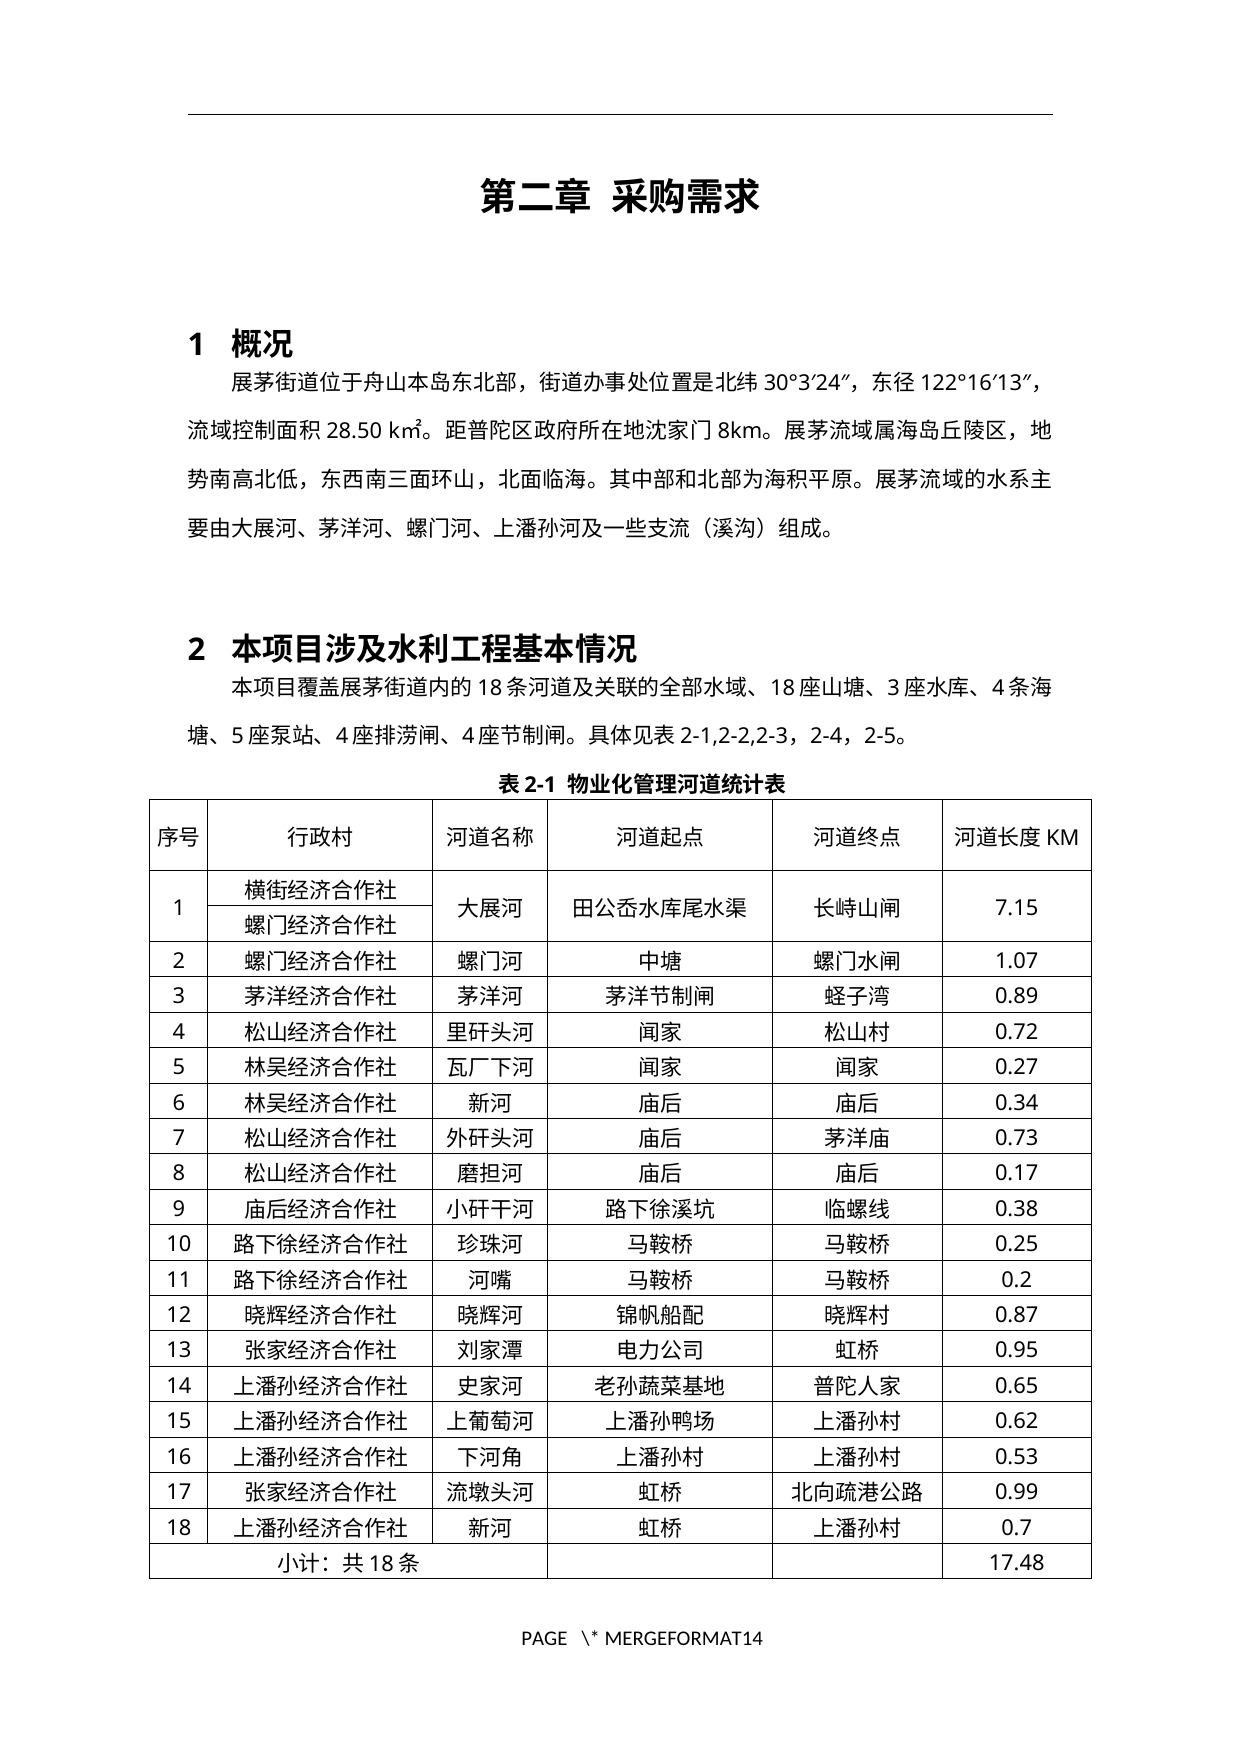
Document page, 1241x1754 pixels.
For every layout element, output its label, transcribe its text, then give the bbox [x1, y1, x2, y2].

table_cell 庙后 [548, 1119, 772, 1153]
table_cell 外矸头河 [433, 1119, 547, 1153]
table_cell 7.15 [943, 871, 1091, 941]
table_cell 路下徐经济合作社 [208, 1261, 432, 1295]
table_cell 中塘 [548, 942, 772, 976]
table_cell 0.65 [943, 1367, 1091, 1401]
table_cell 上潘孙鸭场 [548, 1402, 772, 1437]
table_cell 螺门经济合作社 [208, 906, 432, 941]
table_cell 晓辉河 [433, 1296, 547, 1330]
table_header 河道长度KM [943, 800, 1091, 870]
table_cell 0.53 [943, 1438, 1091, 1472]
table_cell 林吴经济合作社 [208, 1048, 432, 1082]
table_cell 庙后经济合作社 [208, 1190, 432, 1224]
table_cell 里矸头河 [433, 1013, 547, 1047]
table_cell 闻家 [548, 1048, 772, 1082]
table_cell 上潘孙经济合作社 [208, 1509, 432, 1543]
table_cell 上潘孙经济合作社 [208, 1367, 432, 1401]
table_cell 5 [150, 1048, 207, 1082]
text 本项目覆盖展茅街道内的18条河道及关联的全部水域、18座山塘、3座水库、4条海塘、5座泵站、4座排涝闸、4座节制闸。具体见表2-1,2-2,2-3，2-4，2-5。 [187, 669, 1053, 751]
text 表2-1 物业化管理河道统计表 [187, 767, 1053, 799]
table_cell 大展河 [433, 871, 547, 941]
table_cell 电力公司 [548, 1331, 772, 1366]
table_cell 0.95 [943, 1331, 1091, 1366]
table_cell 10 [150, 1225, 207, 1259]
table_cell 下河角 [433, 1438, 547, 1472]
table_cell 磨担河 [433, 1154, 547, 1189]
table_cell 虹桥 [548, 1473, 772, 1507]
table_header 行政村 [208, 800, 432, 870]
table_cell 蛏子湾 [773, 977, 942, 1012]
table_cell 路下徐溪坑 [548, 1190, 772, 1224]
table_cell 上潘孙经济合作社 [208, 1438, 432, 1472]
table_cell 茅洋河 [433, 977, 547, 1012]
table_cell 虹桥 [773, 1331, 942, 1366]
table_cell 新河 [433, 1084, 547, 1118]
text 本项目涉及水利工程基本情况 [187, 624, 1053, 669]
table_cell 0.99 [943, 1473, 1091, 1507]
table_cell 虹桥 [548, 1509, 772, 1543]
table_cell 横街经济合作社 [208, 871, 432, 905]
table_cell 1.07 [943, 942, 1091, 976]
table_cell 6 [150, 1084, 207, 1118]
table_header 序号 [150, 800, 207, 870]
table_cell 新河 [433, 1509, 547, 1543]
table_cell 庙后 [548, 1084, 772, 1118]
table_cell 0.7 [943, 1509, 1091, 1543]
table_cell 马鞍桥 [773, 1225, 942, 1259]
table_cell 老孙蔬菜基地 [548, 1367, 772, 1401]
table_cell 0.72 [943, 1013, 1091, 1047]
table_cell 4 [150, 1013, 207, 1047]
table_cell 庙后 [548, 1154, 772, 1189]
table_cell 7 [150, 1119, 207, 1153]
table_cell 河嘴 [433, 1261, 547, 1295]
table_cell 张家经济合作社 [208, 1331, 432, 1366]
table_cell 18 [150, 1509, 207, 1543]
table_cell 松山村 [773, 1013, 942, 1047]
table_cell 北向疏港公路 [773, 1473, 942, 1507]
table_cell 12 [150, 1296, 207, 1330]
table_cell [548, 1544, 772, 1578]
text 展茅街道位于舟山本岛东北部，街道办事处位置是北纬30°3′24″，东径122°16′13″，流域控制面积28.50 k㎡。距普陀区政府所在地沈家门8km。展茅流域属海岛丘陵区，地势南高北低，东西南三面环山，北面临海。其中部和北部为海积平原。展茅流域的水系主要由大展河、茅洋河、螺门河、上潘孙河及一些支流（溪沟）组成。 [187, 364, 1053, 543]
table_header 河道起点 [548, 800, 772, 870]
table_cell 茅洋节制闸 [548, 977, 772, 1012]
table_cell 3 [150, 977, 207, 1012]
table_cell [773, 1544, 942, 1578]
table_cell 田公岙水库尾水渠 [548, 871, 772, 941]
table_cell 17.48 [943, 1544, 1091, 1578]
table_cell 路下徐经济合作社 [208, 1225, 432, 1259]
table_header 河道终点 [773, 800, 942, 870]
table_cell 上潘孙经济合作社 [208, 1402, 432, 1437]
table_cell 螺门水闸 [773, 942, 942, 976]
table_cell 0.89 [943, 977, 1091, 1012]
table_cell 临螺线 [773, 1190, 942, 1224]
table_cell 马鞍桥 [773, 1261, 942, 1295]
table_cell 14 [150, 1367, 207, 1401]
table_cell 刘家潭 [433, 1331, 547, 1366]
table_cell 松山经济合作社 [208, 1119, 432, 1153]
table_cell 锦帆船配 [548, 1296, 772, 1330]
subtitle 采购需求 [187, 162, 1053, 227]
table_cell 2 [150, 942, 207, 976]
table_cell 茅洋经济合作社 [208, 977, 432, 1012]
table_cell 马鞍桥 [548, 1261, 772, 1295]
table_cell 瓦厂下河 [433, 1048, 547, 1082]
table_cell 1 [150, 871, 207, 941]
table_cell 史家河 [433, 1367, 547, 1401]
table_cell 闻家 [773, 1048, 942, 1082]
table_cell 上潘孙村 [773, 1438, 942, 1472]
table_cell 松山经济合作社 [208, 1013, 432, 1047]
table_header 河道名称 [433, 800, 547, 870]
table_cell 0.62 [943, 1402, 1091, 1437]
table_cell 0.34 [943, 1084, 1091, 1118]
table_cell 珍珠河 [433, 1225, 547, 1259]
table_cell 上潘孙村 [773, 1509, 942, 1543]
table_cell 16 [150, 1438, 207, 1472]
table_cell 螺门经济合作社 [208, 942, 432, 976]
table_cell 闻家 [548, 1013, 772, 1047]
table_cell 上潘孙村 [773, 1402, 942, 1437]
table_cell 小计：共18条 [150, 1544, 547, 1578]
table_cell 晓辉经济合作社 [208, 1296, 432, 1330]
table_cell 8 [150, 1154, 207, 1189]
table_cell 11 [150, 1261, 207, 1295]
table_cell 0.87 [943, 1296, 1091, 1330]
table_cell 0.2 [943, 1261, 1091, 1295]
table_cell 上葡萄河 [433, 1402, 547, 1437]
table_cell 0.17 [943, 1154, 1091, 1189]
table_cell 松山经济合作社 [208, 1154, 432, 1189]
table_cell 螺门河 [433, 942, 547, 976]
table_cell 张家经济合作社 [208, 1473, 432, 1507]
table_cell 13 [150, 1331, 207, 1366]
table_cell 庙后 [773, 1154, 942, 1189]
table_cell 0.27 [943, 1048, 1091, 1082]
table_cell 流墩头河 [433, 1473, 547, 1507]
table_cell 普陀人家 [773, 1367, 942, 1401]
table_cell 17 [150, 1473, 207, 1507]
table_cell 0.73 [943, 1119, 1091, 1153]
table_cell 0.25 [943, 1225, 1091, 1259]
table_cell 长峙山闸 [773, 871, 942, 941]
text 概况 [187, 319, 1053, 364]
table_cell 0.38 [943, 1190, 1091, 1224]
table_cell 庙后 [773, 1084, 942, 1118]
table_cell 茅洋庙 [773, 1119, 942, 1153]
table_cell 小矸干河 [433, 1190, 547, 1224]
table_cell 9 [150, 1190, 207, 1224]
table_cell 15 [150, 1402, 207, 1437]
table_cell 林吴经济合作社 [208, 1084, 432, 1118]
table_cell 晓辉村 [773, 1296, 942, 1330]
table_cell 马鞍桥 [548, 1225, 772, 1259]
table_cell 上潘孙村 [548, 1438, 772, 1472]
